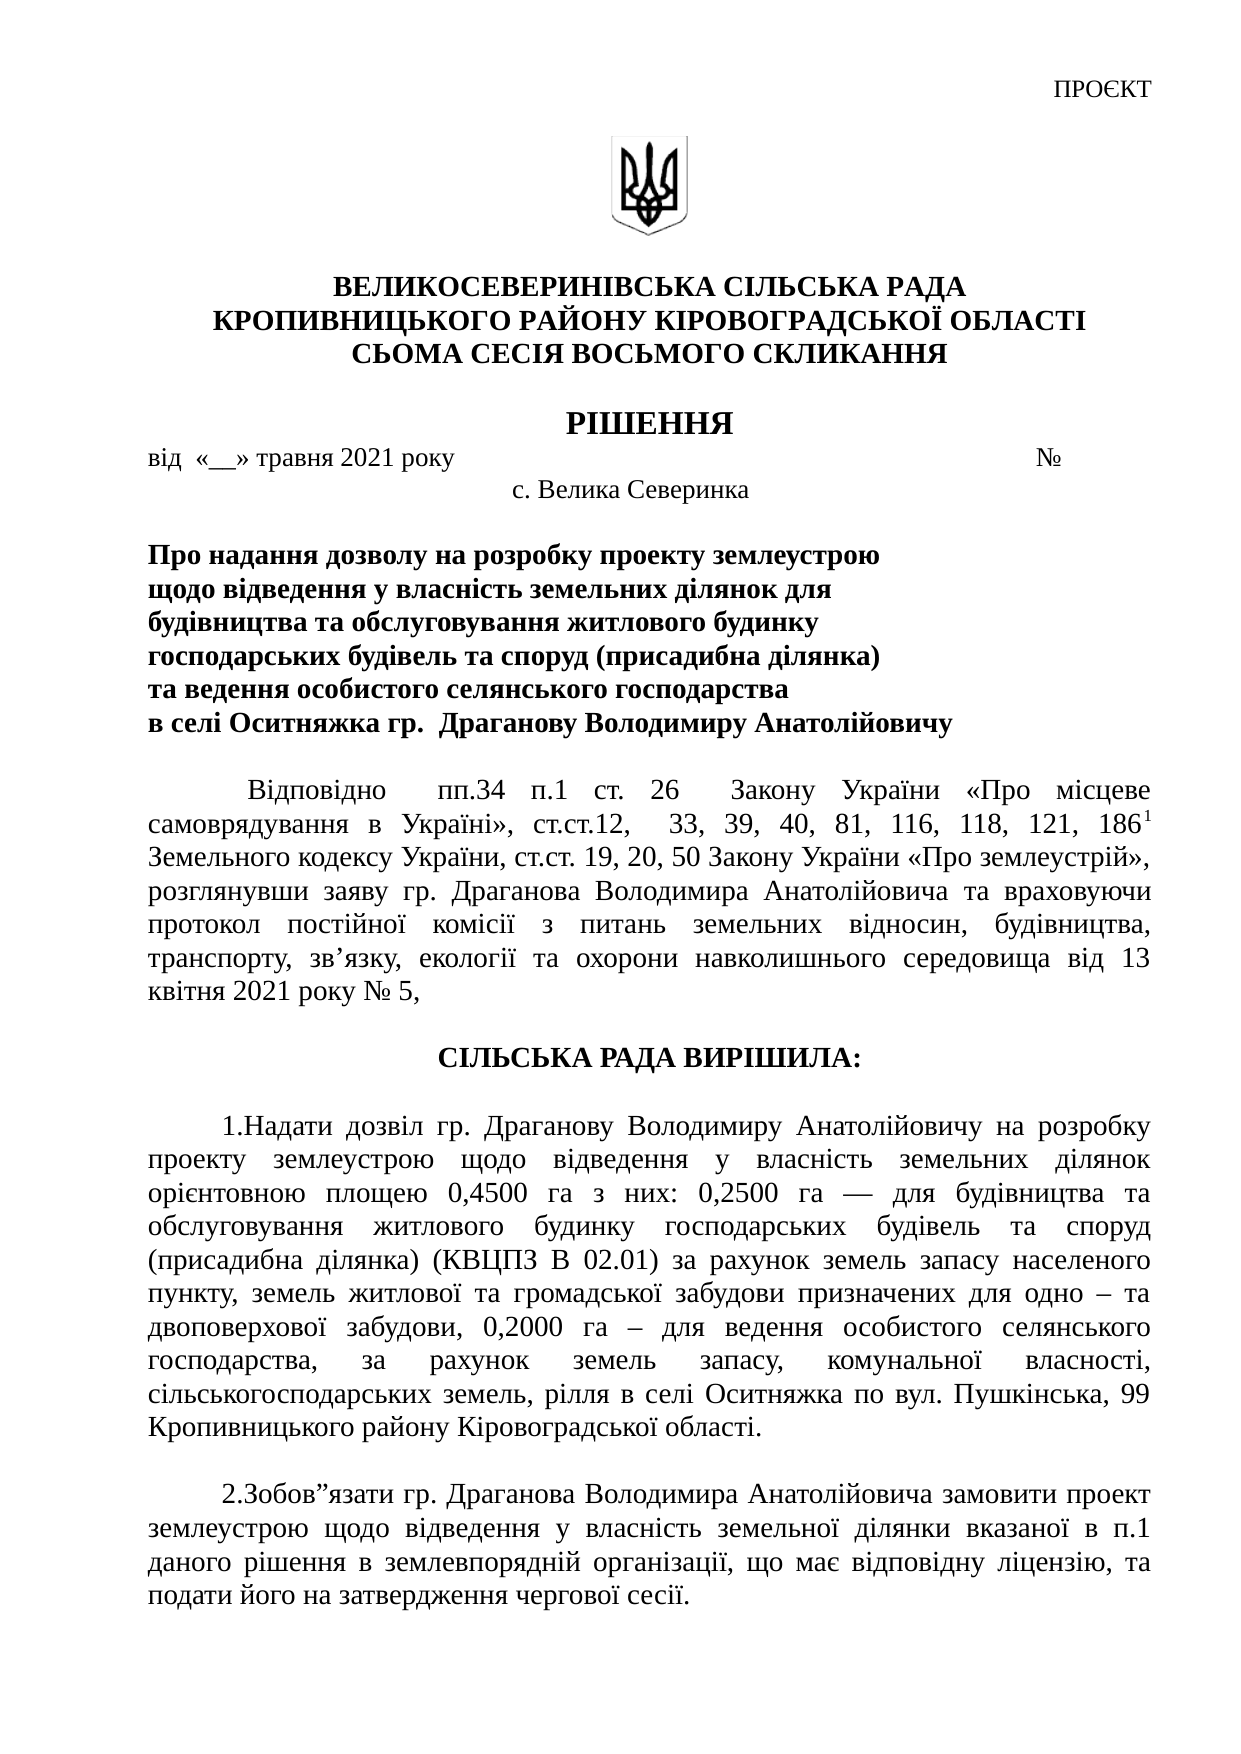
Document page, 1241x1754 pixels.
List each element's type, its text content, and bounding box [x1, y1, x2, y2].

text Про надання дозволу на розробку проекту землеустрою [148, 537, 1152, 571]
text та ведення особистого селянського господарства [148, 672, 1152, 705]
text СЬОМА СЕСІЯ ВОСЬМОГО СКЛИКАННЯ [148, 336, 1152, 370]
text будівництва та обслуговування житлового будинку [148, 604, 1152, 638]
text с. Велика Северинка [148, 473, 1152, 504]
text в селі Оситняжка гр. Драганову Володимиру Анатолійовичу [148, 705, 1152, 739]
text ВЕЛИКОСЕВЕРИНІВСЬКА СІЛЬСЬКА РАДА КРОПИВНИЦЬКОГО РАЙОНУ КІРОВОГРАДСЬКОЇ ОБЛАСТІ [148, 269, 1152, 336]
text від «__» травня 2021 року № [148, 442, 1152, 473]
picture [611, 136, 688, 236]
text СІЛЬСЬКА РАДА ВИРІШИЛА: [148, 1041, 1152, 1074]
text господарських будівель та споруд (присадибна ділянка) [148, 638, 1152, 672]
text щодо відведення у власність земельних ділянок для [148, 571, 1152, 604]
text 2.Зобов”язати гр. Драганова Володимира Анатолійовича замовити проект землеустрою щодо відведення у власність земельної ділянки вказаної в п.1 даного рішення в землевпорядній організації, що має відповідну ліцензію, та подати його на затвердження чергової сесії. [148, 1477, 1152, 1611]
text 1.Надати дозвіл гр. Драганову Володимиру Анатолійовичу на розробку проекту землеустрою щодо відведення у власність земельних ділянок орієнтовною площею 0,4500 га з них: 0,2500 га — для будівництва та обслуговування житлового будинку господарських будівель та споруд (присадибна ділянка) (КВЦПЗ В 02.01) за рахунок земель запасу населеного пункту, земель житлової та громадської забудови призначених для одно – та двоповерхової забудови, 0,2000 га – для ведення особистого селянського господарства, за рахунок земель запасу, комунальної власності, сільськогосподарських земель, рілля в селі Оситняжка по вул. Пушкінська, 99 Кропивницького району Кіровоградської області. [148, 1108, 1152, 1443]
text Відповідно пп.34 п.1 ст. 26 Закону України «Про місцеве самоврядування в Україні», ст.ст.12, 33, 39, 40, 81, 116, 118, 121, 1861 Земельного кодексу України, ст.ст. 19, 20, 50 Закону України «Про землеустрій», розглянувши заяву гр. Драганова Володимира Анатолійовича та враховуючи протокол постійної комісії з питань земельних відносин, будівництва, транспорту, зв’язку, екології та охорони навколишнього середовища від 13 квітня 2021 року № 5, [148, 772, 1152, 1007]
text РІШЕННЯ [148, 403, 1152, 442]
